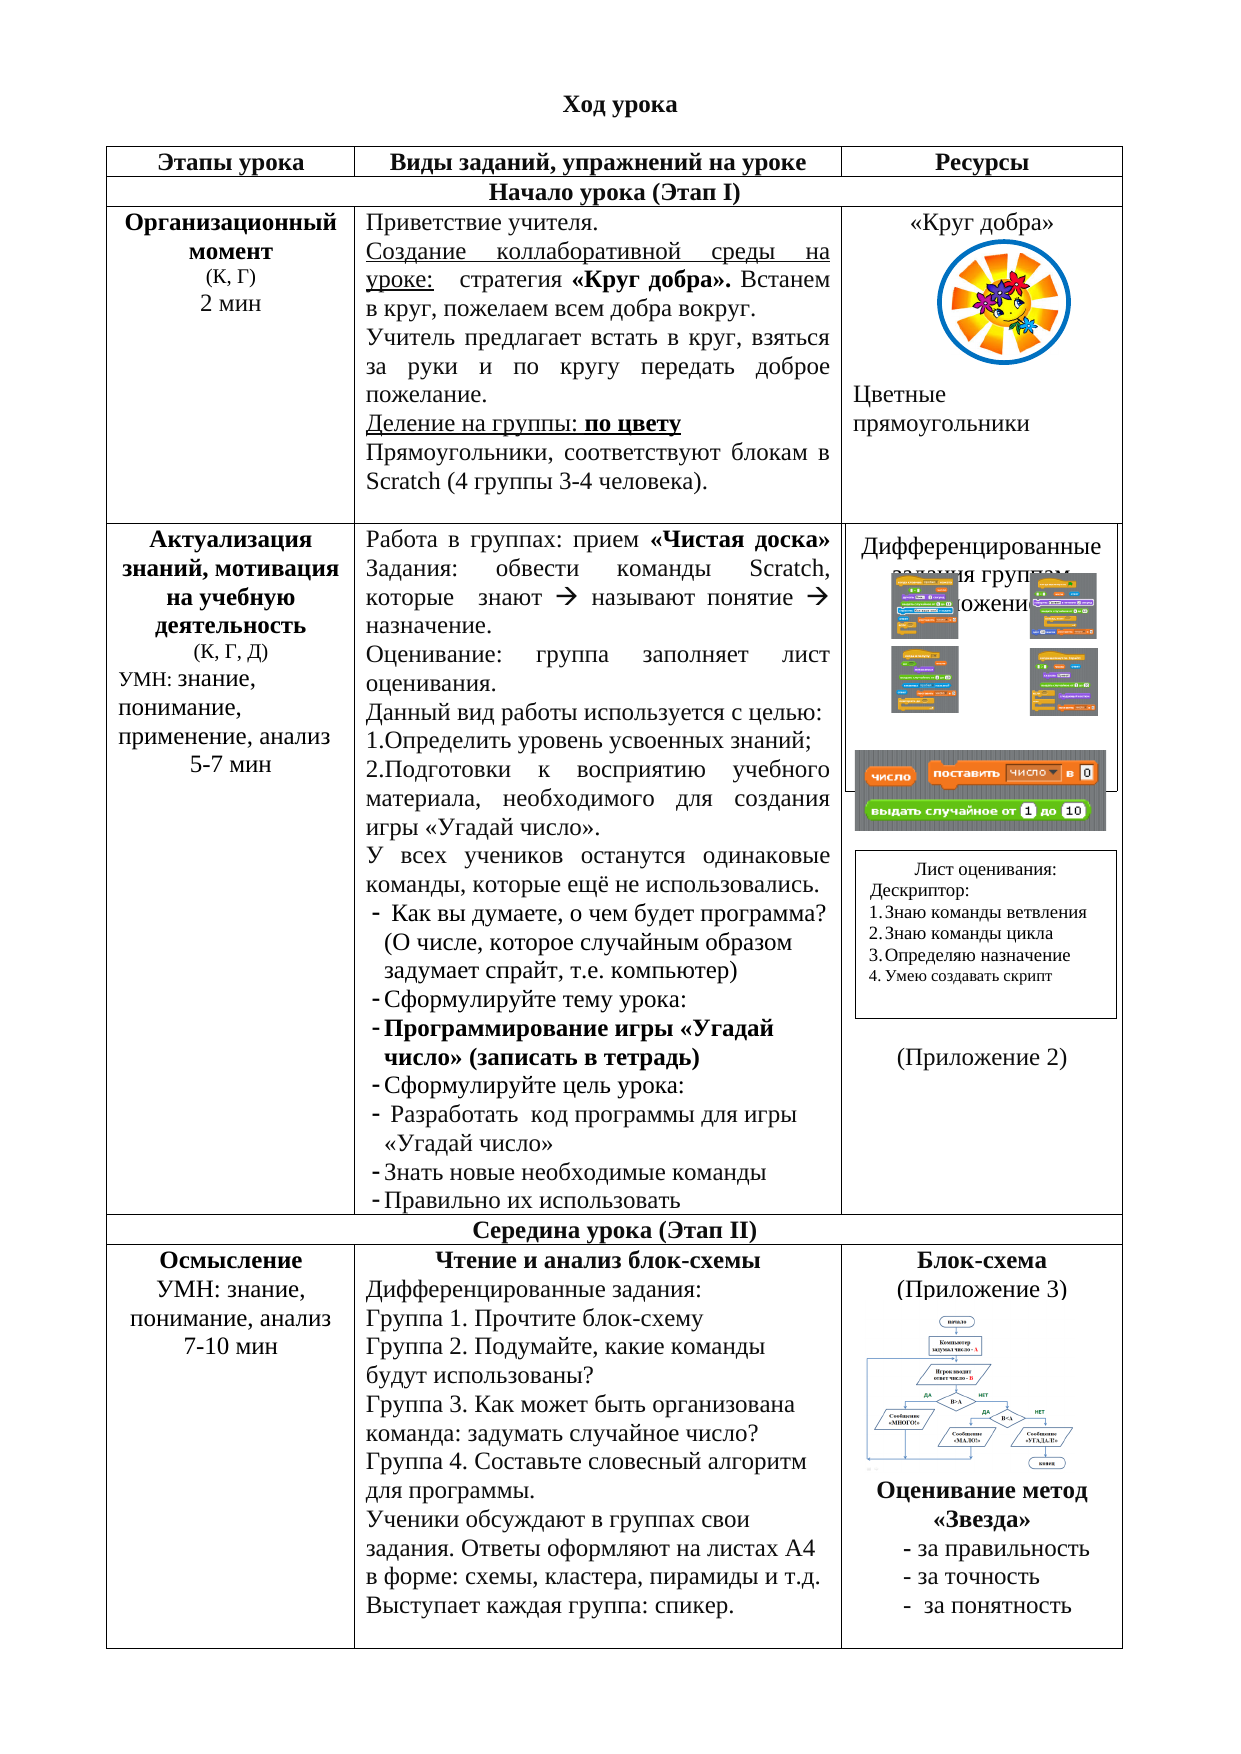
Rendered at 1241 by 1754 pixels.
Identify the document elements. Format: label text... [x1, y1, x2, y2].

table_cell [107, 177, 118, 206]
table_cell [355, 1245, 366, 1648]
text Ход урока [118, 89, 1122, 117]
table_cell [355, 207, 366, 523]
table_cell Блок-схема (Приложение 3) Оценивание метод «Звезда» - за правильность - за точность - за понятность [842, 1245, 1122, 1648]
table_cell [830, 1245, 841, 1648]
picture [951, 253, 961, 262]
picture [1042, 340, 1059, 355]
picture [1048, 253, 1059, 265]
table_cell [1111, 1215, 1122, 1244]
table_cell Работа в группах: прием «Чистая доска» Задания: обвести команды Scratch, которые знают называют понятие назначение. Оценивание: группа заполняет лист оценивания. Данный вид работы используется с целью: 1.Определить уровень усвоенных знаний; 2.Подготовки к восприятию учебного материала, необходимого для создания игры «Угадай число». У всех учеников останутся одинаковые команды, которые ещё не использовались. Как вы думаете, о чем будет программа? (О числе, которое случайным образом задумает спрайт, т.е. компьютер) Сформулируйте тему урока: Программирование игры «Угадай число» (записать в тетрадь) Сформулируйте цель урока: Разработать код программы для игры «Угадай число» Знать новые необходимые команды Правильно их использовать [355, 524, 841, 1214]
picture [951, 342, 966, 355]
table_cell Осмысление УМН: знание, понимание, анализ 7-10 мин [107, 1245, 354, 1648]
table_cell Останется на доске (Приложение 2) [842, 524, 1122, 1214]
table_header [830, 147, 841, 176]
table_cell Актуализация знаний, мотивация на учебную деятельность (К, Г, Д) УМН: знание, понимание, применение, анализ 5-7 мин [107, 524, 354, 1214]
picture [1029, 573, 1097, 639]
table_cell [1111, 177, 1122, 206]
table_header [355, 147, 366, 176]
picture [891, 573, 959, 639]
picture [1029, 648, 1098, 716]
picture [951, 253, 1059, 355]
picture [891, 646, 959, 713]
table_cell Организационный момент (К, Г) 2 мин [107, 207, 354, 523]
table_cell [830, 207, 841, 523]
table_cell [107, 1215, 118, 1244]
picture [864, 1300, 1075, 1473]
picture [854, 750, 1107, 831]
